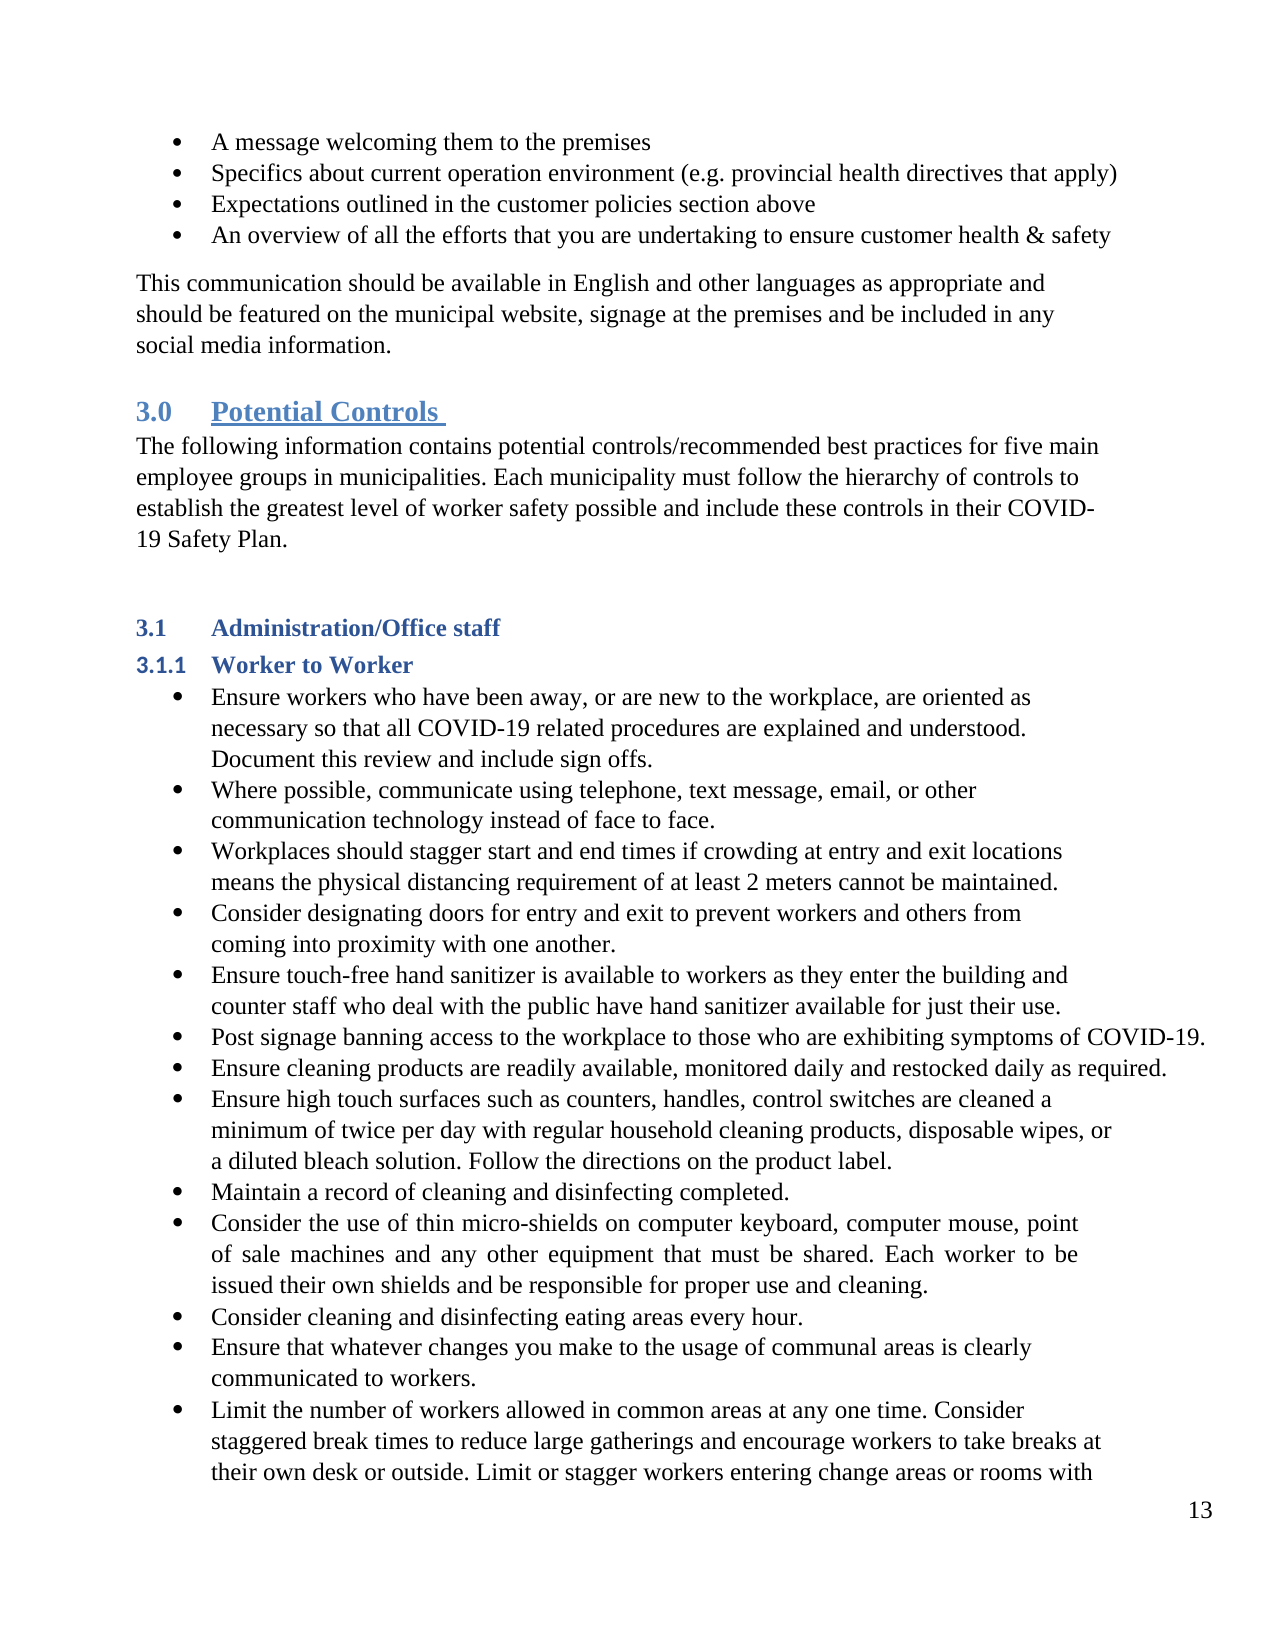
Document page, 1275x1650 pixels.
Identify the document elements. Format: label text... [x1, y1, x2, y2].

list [173, 1395, 1121, 1486]
list An overview of all the efforts that you are undertaking to ensure customer health & safety [173, 220, 1212, 249]
subtitle Administration/Office staff [136, 613, 1212, 642]
list Expectations outlined in the customer policies section above [173, 189, 1212, 218]
text The following information contains potential controls/recommended best practices for five main employee groups in municipalities. Each municipality must follow the hierarchy of controls to establish the greatest level of worker safety possible and include these controls in their COVID-19 Safety Plan. [136, 431, 1108, 553]
text This communication should be available in English and other languages as appropriate and should be featured on the municipal website, signage at the premises and be included in any social media information. [136, 268, 1075, 358]
list Where possible, communicate using telephone, text message, email, or other communication technology instead of face to face. [173, 775, 1083, 834]
list Consider cleaning and disinfecting eating areas every hour. [173, 1302, 1212, 1331]
list Ensure that whatever changes you make to the usage of communal areas is clearly communicated to workers. [173, 1332, 1123, 1392]
list Ensure touch-free hand sanitizer is available to workers as they enter the building and counter staff who deal with the public have hand sanitizer available for just their use. [173, 960, 1089, 1019]
list Consider the use of thin micro-shields on computer keyboard, computer mouse, point of sale machines and any other equipment that must be shared. Each worker to be issued their own shields and be responsible for proper use and cleaning. [173, 1208, 1080, 1299]
list Specifics about current operation environment (e.g. provincial health directives that apply) [173, 158, 1212, 187]
list Workplaces should stagger start and end times if crowding at entry and exit locations means the physical distancing requirement of at least 2 meters cannot be maintained. [173, 836, 1107, 896]
list Ensure workers who have been away, or are new to the workplace, are oriented as necessary so that all COVID-19 related procedures are explained and understood. Document this review and include sign offs. [173, 682, 1105, 773]
list A message welcoming them to the premises [173, 127, 1212, 156]
subtitle Potential Controls [136, 394, 1212, 428]
list Post signage banning access to the workplace to those who are exhibiting symptoms of COVID-19. [173, 1022, 1212, 1051]
list Maintain a record of cleaning and disinfecting completed. [173, 1177, 1212, 1206]
list Ensure cleaning products are readily available, monitored daily and restocked daily as required. [173, 1053, 1212, 1082]
list Ensure high touch surfaces such as counters, handles, control switches are cleaned a minimum of twice per day with regular household cleaning products, disposable wipes, or a diluted bleach solution. Follow the directions on the product label. [173, 1084, 1117, 1175]
subtitle Worker to Worker [136, 649, 1212, 679]
list Consider designating doors for entry and exit to prevent workers and others from coming into proximity with one another. [173, 898, 1086, 958]
